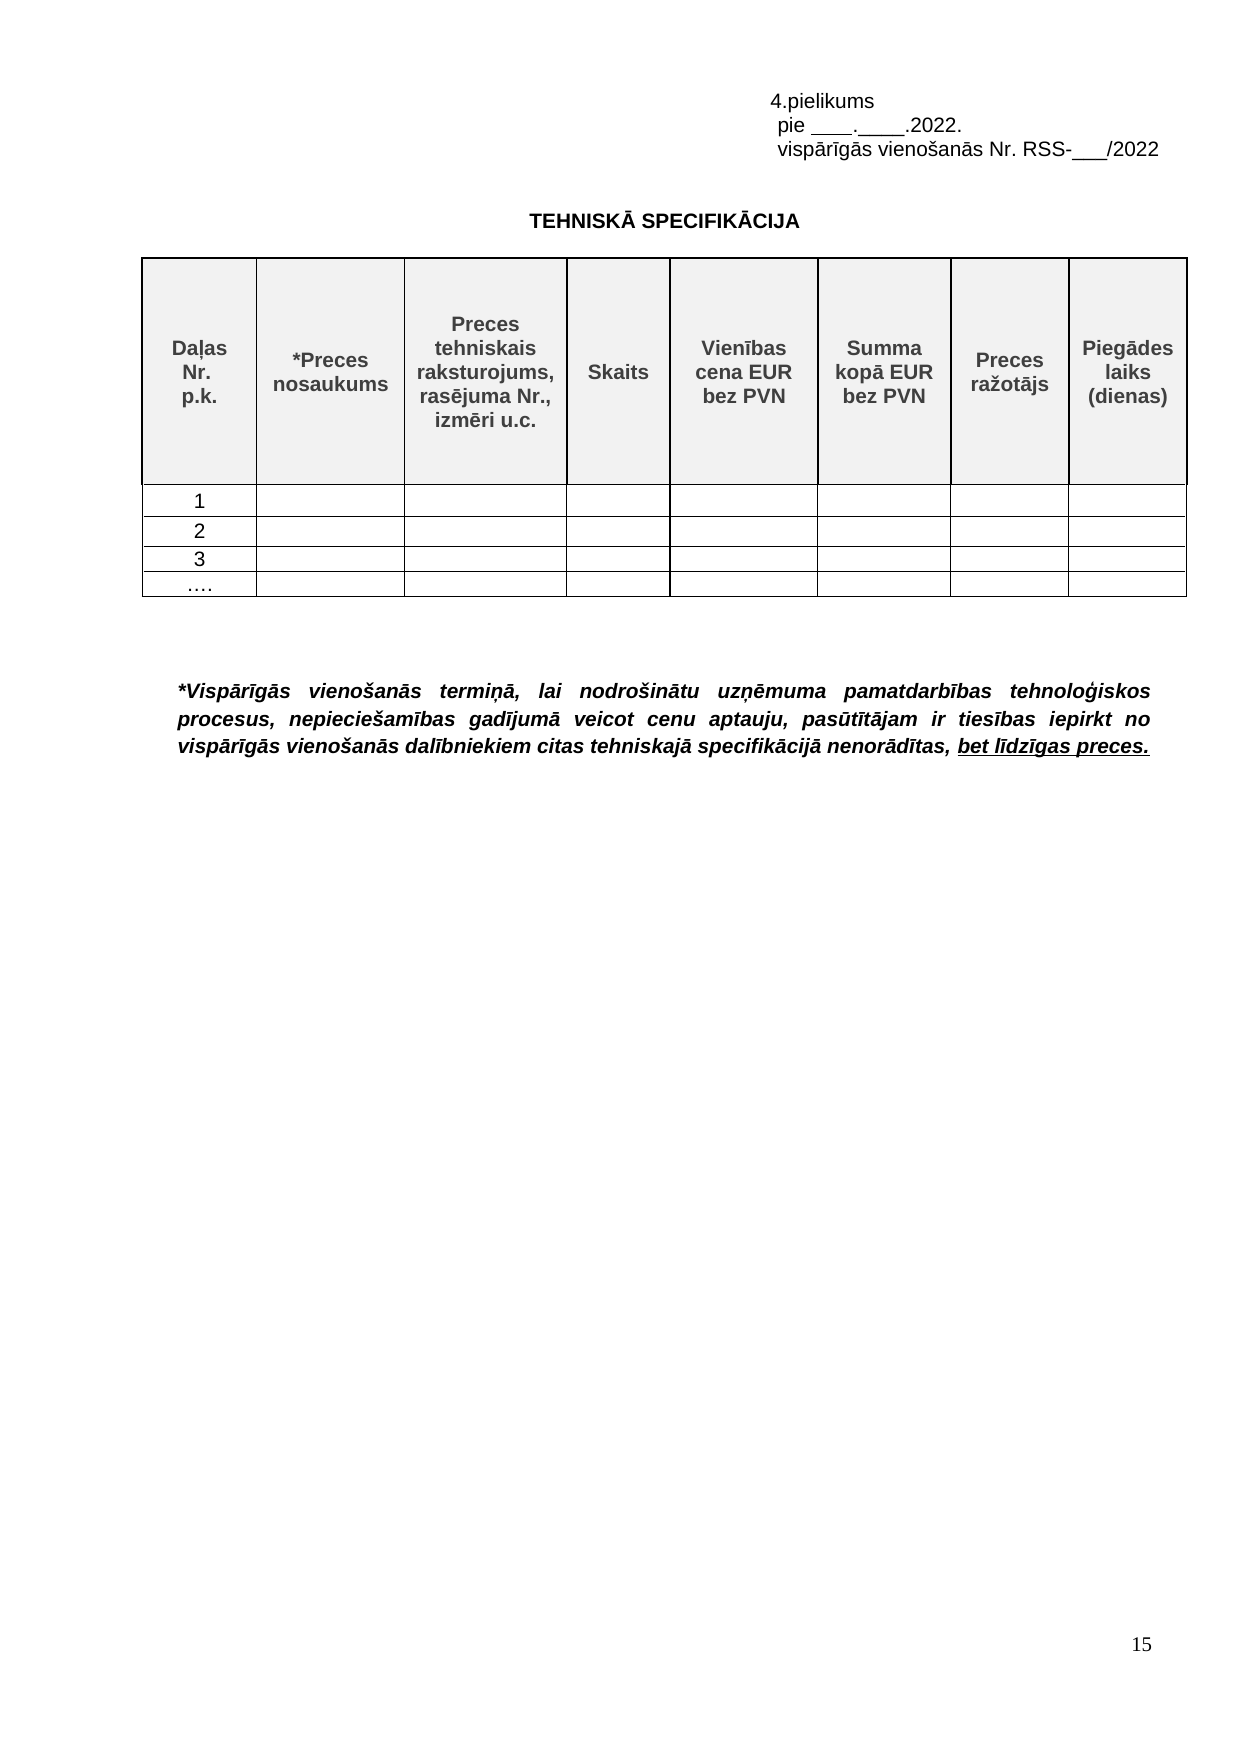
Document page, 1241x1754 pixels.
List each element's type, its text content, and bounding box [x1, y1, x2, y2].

table_cell [405, 572, 566, 596]
table_cell [671, 547, 817, 571]
table_cell [567, 547, 669, 571]
table_cell [818, 547, 950, 571]
table_cell [671, 485, 817, 516]
table_cell [405, 517, 566, 546]
table_cell [567, 485, 669, 516]
table_cell [405, 485, 566, 516]
table_cell [567, 517, 669, 546]
table_cell …. [143, 572, 256, 596]
table_header Vienības cena EUR bez PVN [671, 259, 817, 484]
text vispārīgās vienošanās Nr. RSS-___/2022 [702, 137, 1167, 161]
table_cell 1 [143, 485, 256, 516]
text pie .____.2022. [702, 113, 1167, 137]
table_header Piegādes laiks (dienas) [1070, 259, 1186, 484]
table_cell [818, 485, 950, 516]
table_cell [1069, 571, 1186, 596]
table_cell [951, 572, 1068, 596]
table_cell [257, 547, 404, 571]
table_cell [257, 572, 404, 596]
table_cell [405, 547, 566, 571]
table_header *Preces nosaukums [257, 259, 404, 484]
table_cell 3 [143, 547, 256, 571]
table_cell [257, 517, 404, 546]
table_header Skaits [568, 259, 669, 484]
text *Vispārīgās vienošanās termiņā, lai nodrošinātu uzņēmuma pamatdarbības tehnoloģiskos procesus, nepieciešamības gadījumā veicot cenu aptauju, pasūtītājam ir tiesības iepirkt no vispārīgās vienošanās dalībniekiem citas tehniskajā specifikācijā nenorādītas, bet līdzīgas preces. [177, 679, 1152, 758]
table_header Daļas Nr. p.k. [143, 259, 256, 484]
table_header Preces ražotājs [952, 259, 1068, 484]
text TEHNISKĀ SPECIFIKĀCIJA [177, 209, 1152, 233]
table_cell [671, 517, 817, 546]
table_cell [257, 485, 404, 516]
table_cell [818, 517, 950, 546]
table_cell [951, 547, 1068, 571]
table_cell [818, 572, 950, 596]
table_cell [1069, 484, 1186, 516]
table_cell [1069, 516, 1186, 546]
table_cell [567, 572, 669, 596]
table_header Summa kopā EUR bez PVN [819, 259, 950, 484]
table_cell [951, 485, 1068, 516]
table_header Preces tehniskais raksturojums, rasējuma Nr., izmēri u.c. [405, 259, 566, 484]
text 4.pielikums [402, 89, 1167, 113]
table_cell [951, 517, 1068, 546]
table_cell [671, 572, 817, 596]
table_cell [1069, 546, 1186, 571]
table_cell 2 [143, 517, 256, 546]
